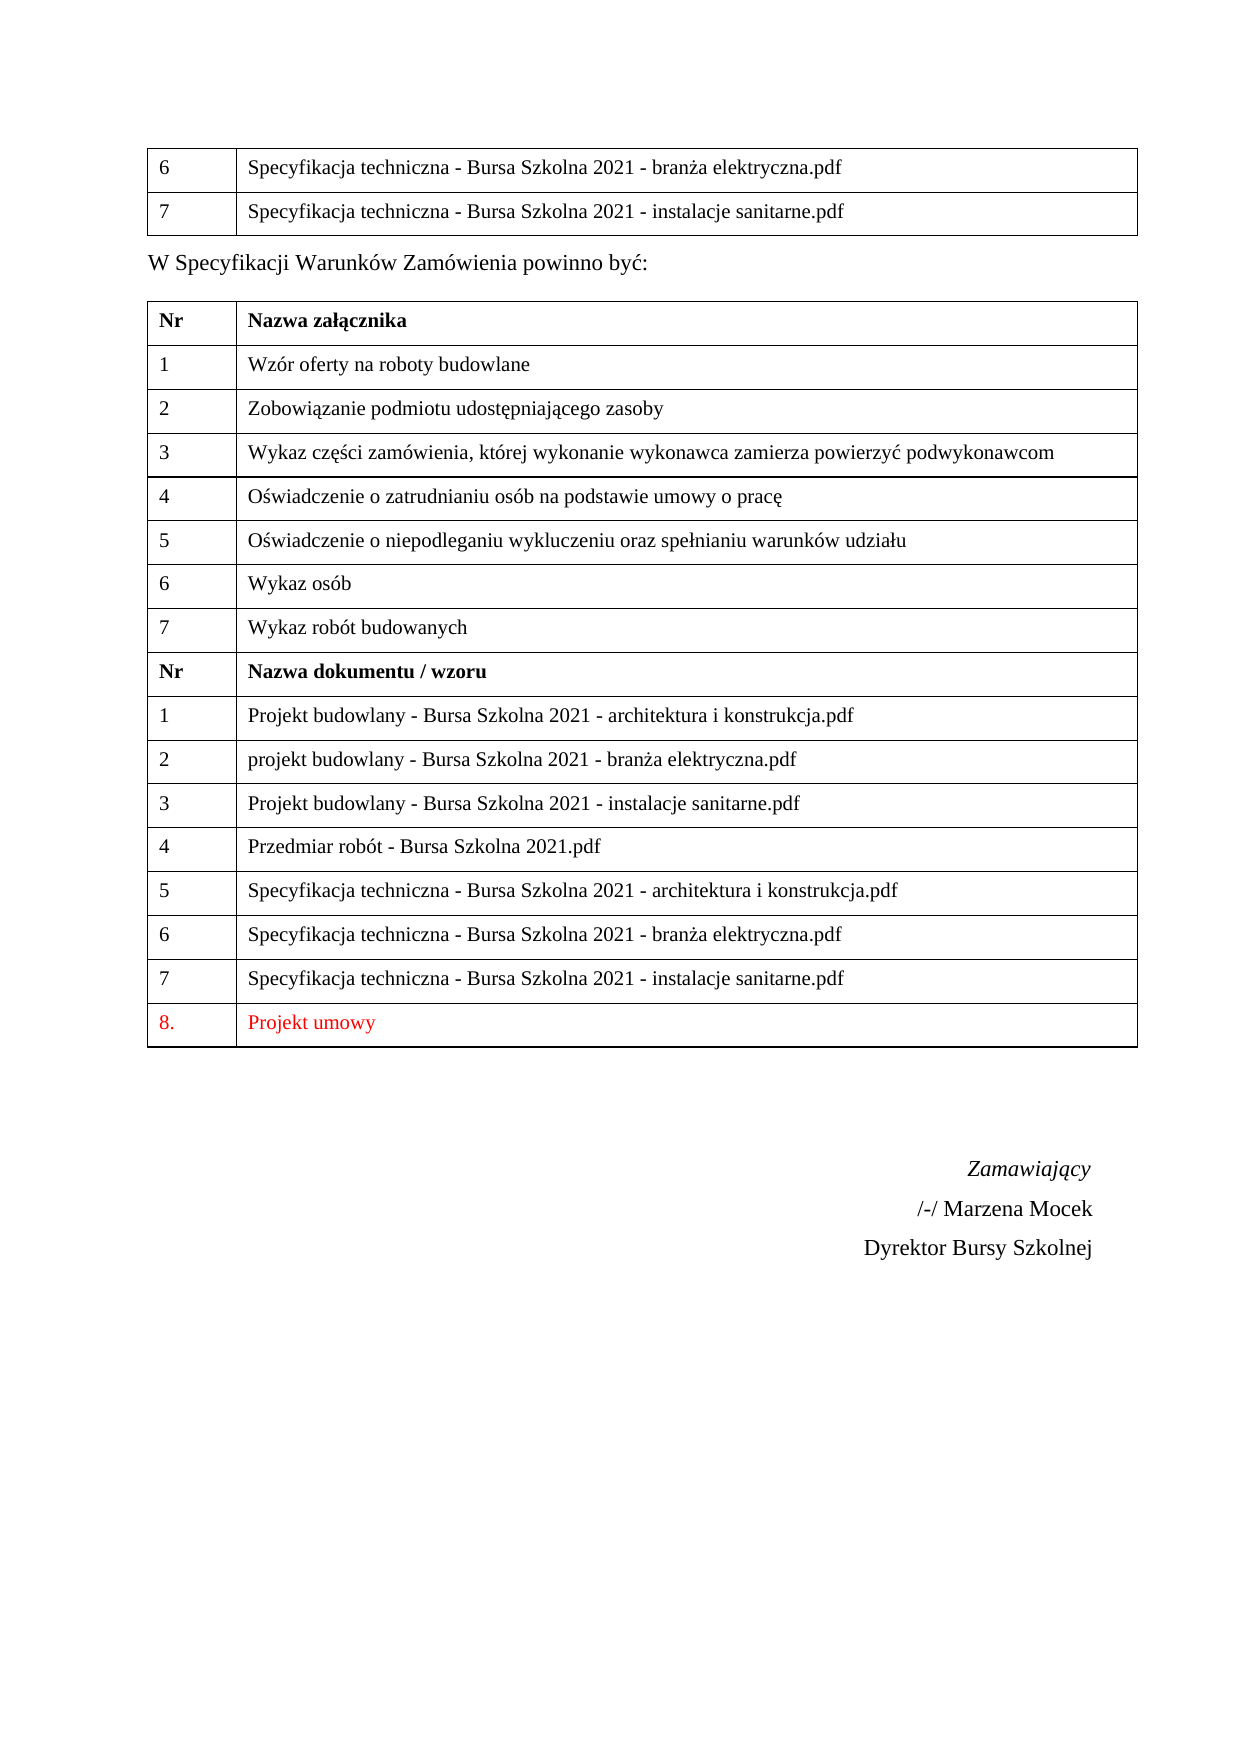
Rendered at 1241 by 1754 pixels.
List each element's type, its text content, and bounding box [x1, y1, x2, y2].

text W Specyfikacji Warunków Zamówienia powinno być: [148, 249, 1092, 275]
table_cell Specyfikacja techniczna - Bursa Szkolna 2021 - instalacje sanitarne.pdf [237, 960, 1137, 1003]
table_cell projekt budowlany - Bursa Szkolna 2021 - branża elektryczna.pdf [237, 741, 1137, 783]
table_cell 4 [148, 478, 236, 520]
table_cell Projekt umowy [237, 1004, 1137, 1046]
table_cell 1 [148, 346, 236, 389]
table_header Nazwa załącznika [237, 302, 1137, 345]
table_cell Zobowiązanie podmiotu udostępniającego zasoby [237, 390, 1137, 432]
table_header Nr [148, 302, 236, 345]
table_cell 8. [148, 1004, 236, 1046]
table_cell 7 [148, 193, 236, 235]
table_cell 3 [148, 434, 236, 476]
table_cell Projekt budowlany - Bursa Szkolna 2021 - architektura i konstrukcja.pdf [237, 697, 1137, 739]
table_cell Wzór oferty na roboty budowlane [237, 346, 1137, 389]
table_cell Specyfikacja techniczna - Bursa Szkolna 2021 - instalacje sanitarne.pdf [237, 193, 1137, 235]
table_cell Projekt budowlany - Bursa Szkolna 2021 - instalacje sanitarne.pdf [237, 784, 1137, 827]
table_cell 2 [148, 390, 236, 432]
table_cell Specyfikacja techniczna - Bursa Szkolna 2021 - branża elektryczna.pdf [237, 149, 1137, 192]
table_cell Wykaz części zamówienia, której wykonanie wykonawca zamierza powierzyć podwykonawcom [237, 434, 1137, 476]
table_cell 7 [148, 609, 236, 652]
table_cell Oświadczenie o zatrudnianiu osób na podstawie umowy o pracę [237, 478, 1137, 520]
table_cell 3 [148, 784, 236, 827]
table_cell Przedmiar robót - Bursa Szkolna 2021.pdf [237, 828, 1137, 871]
table_cell 6 [148, 565, 236, 608]
table_cell 5 [148, 872, 236, 915]
table_cell Wykaz robót budowanych [237, 609, 1137, 652]
text /-/ Marzena Mocek Dyrektor Bursy Szkolnej [148, 1194, 1093, 1260]
table_cell Oświadczenie o niepodleganiu wykluczeniu oraz spełnianiu warunków udziału [237, 521, 1137, 564]
table_cell Nazwa dokumentu / wzoru [237, 653, 1137, 696]
table_cell 5 [148, 521, 236, 564]
table_cell 7 [148, 960, 236, 1003]
table_cell 1 [148, 697, 236, 739]
text Zamawiający [472, 1155, 1093, 1181]
table_cell Specyfikacja techniczna - Bursa Szkolna 2021 - architektura i konstrukcja.pdf [237, 872, 1137, 915]
table_cell 4 [148, 828, 236, 871]
table_cell Specyfikacja techniczna - Bursa Szkolna 2021 - branża elektryczna.pdf [237, 916, 1137, 959]
table_cell Nr [148, 653, 236, 696]
table_cell 6 [148, 916, 236, 959]
table_cell 2 [148, 741, 236, 783]
table_cell Wykaz osób [237, 565, 1137, 608]
table_cell 6 [148, 149, 236, 192]
